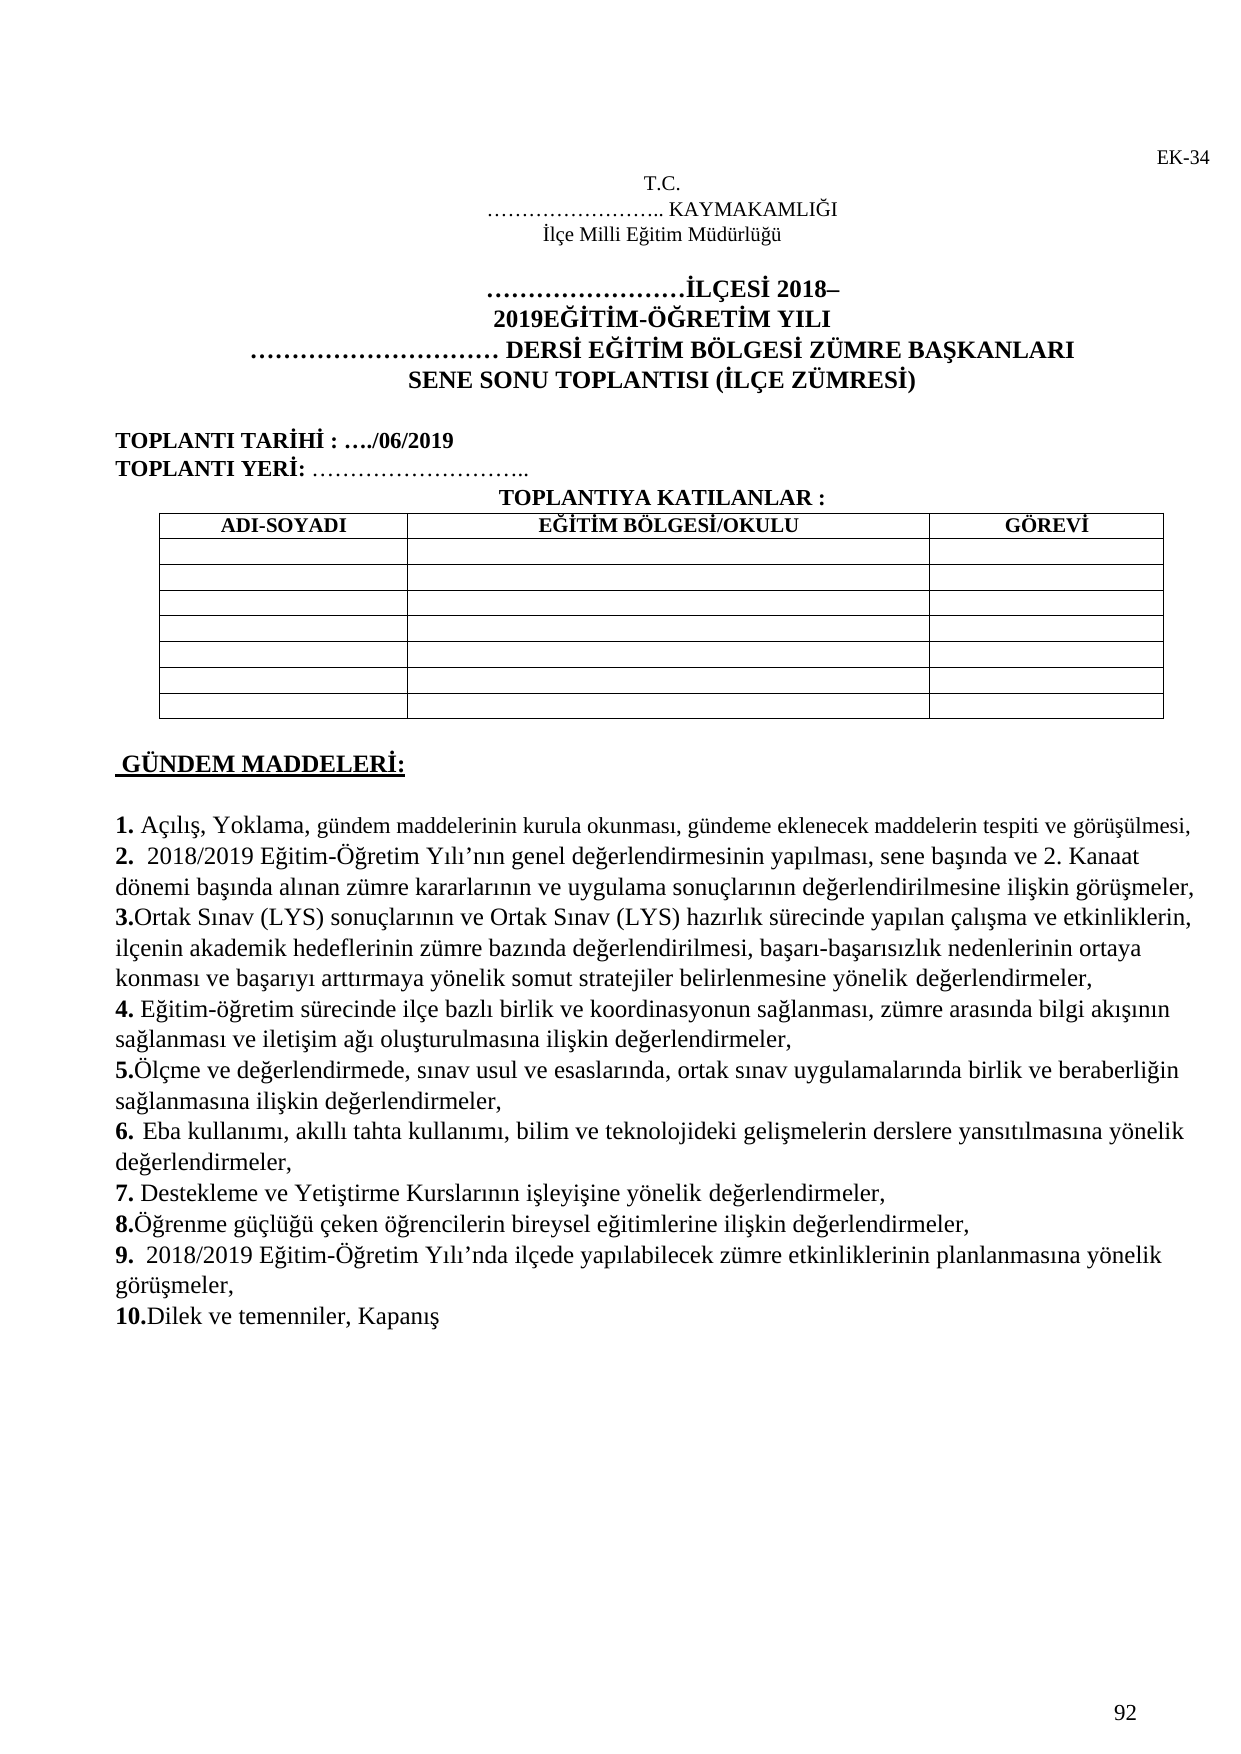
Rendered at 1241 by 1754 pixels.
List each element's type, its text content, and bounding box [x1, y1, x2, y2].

table_cell [408, 642, 929, 667]
table_cell [160, 539, 407, 564]
list Eba kullanımı, akıllı tahta kullanımı, bilim ve teknolojideki gelişmelerin derslere yansıtılmasına yönelik değerlendirmeler, [115, 1116, 1208, 1176]
table_cell [160, 591, 407, 615]
text TOPLANTI TARİHİ : …./06/2019 [115, 427, 1221, 454]
list Dilek ve temenniler, Kapanış [115, 1301, 1221, 1330]
text GÜNDEM MADDELERİ: [115, 749, 1221, 778]
text …………………….. KAYMAKAMLIĞI İlçe Milli Eğitim Müdürlüğü [482, 196, 842, 246]
table_cell [160, 668, 407, 692]
table_cell [930, 642, 1163, 667]
text TOPLANTIYA KATILANLAR : [164, 484, 1159, 510]
table_cell [160, 616, 407, 641]
text 8.Öğrenme güçlüğü çeken öğrencilerin bireysel eğitimlerine ilişkin değerlendirmeler, [115, 1209, 1221, 1238]
text EK-34 [19, 145, 1209, 169]
table_cell [160, 565, 407, 589]
list 2018/2019 Eğitim-Öğretim Yılı’nda ilçede yapılabilecek zümre etkinliklerinin planlanmasına yönelik görüşmeler, [115, 1240, 1209, 1299]
text T.C. [164, 170, 1160, 194]
list 2018/2019 Eğitim-Öğretim Yılı’nın genel değerlendirmesinin yapılması, sene başında ve 2. Kanaat dönemi başında alınan zümre kararlarının ve uygulama sonuçlarının değerlendirilmesine ilişkin görüşmeler, 3.Ortak Sınav (LYS) sonuçlarının ve Ortak Sınav (LYS) hazırlık sürecinde yapılan çalışma ve etkinliklerin, ilçenin akademik hedeflerinin zümre bazında değerlendirilmesi, başarı-başarısızlık nedenlerinin ortaya konması ve başarıyı arttırmaya yönelik somut stratejiler belirlenmesine yönelik değerlendirmeler, [115, 841, 1209, 992]
table_cell [930, 539, 1163, 564]
table_cell [408, 539, 929, 564]
list Destekleme ve Yetiştirme Kurslarının işleyişine yönelik değerlendirmeler, [115, 1178, 1221, 1207]
text TOPLANTI YERİ: ……………………….. [115, 455, 1221, 481]
text 4. Eğitim-öğretim sürecinde ilçe bazlı birlik ve koordinasyonun sağlanması, zümre arasında bilgi akışının sağlanması ve iletişim ağı oluşturulmasına ilişkin değerlendirmeler, [115, 994, 1221, 1053]
table_cell [160, 694, 407, 718]
table_cell [930, 694, 1163, 718]
table_cell [408, 591, 929, 615]
table_cell [930, 668, 1163, 692]
table_cell [408, 694, 929, 718]
table_header ADI-SOYADI [160, 514, 407, 538]
table_cell [930, 565, 1163, 589]
table_header EĞİTİM BÖLGESİ/OKULU [408, 514, 929, 538]
table_cell [160, 642, 407, 667]
text ……………………İLÇESİ 2018–2019EĞİTİM-ÖĞRETİM YILI [461, 274, 863, 333]
text ………………………… DERSİ EĞİTİM BÖLGESİ ZÜMRE BAŞKANLARI SENE SONU TOPLANTISI (İLÇE ZÜMRESİ) [245, 335, 1079, 394]
table_cell [930, 591, 1163, 615]
table_cell [408, 668, 929, 692]
table_cell [408, 565, 929, 589]
table_header GÖREVİ [930, 514, 1163, 538]
table_cell [930, 616, 1163, 641]
table_cell [408, 616, 929, 641]
list Açılış, Yoklama, gündem maddelerinin kurula okunması, gündeme eklenecek maddelerin tespiti ve görüşülmesi, [115, 811, 1221, 839]
text 5.Ölçme ve değerlendirmede, sınav usul ve esaslarında, ortak sınav uygulamalarında birlik ve beraberliğin sağlanmasına ilişkin değerlendirmeler, [115, 1055, 1221, 1114]
